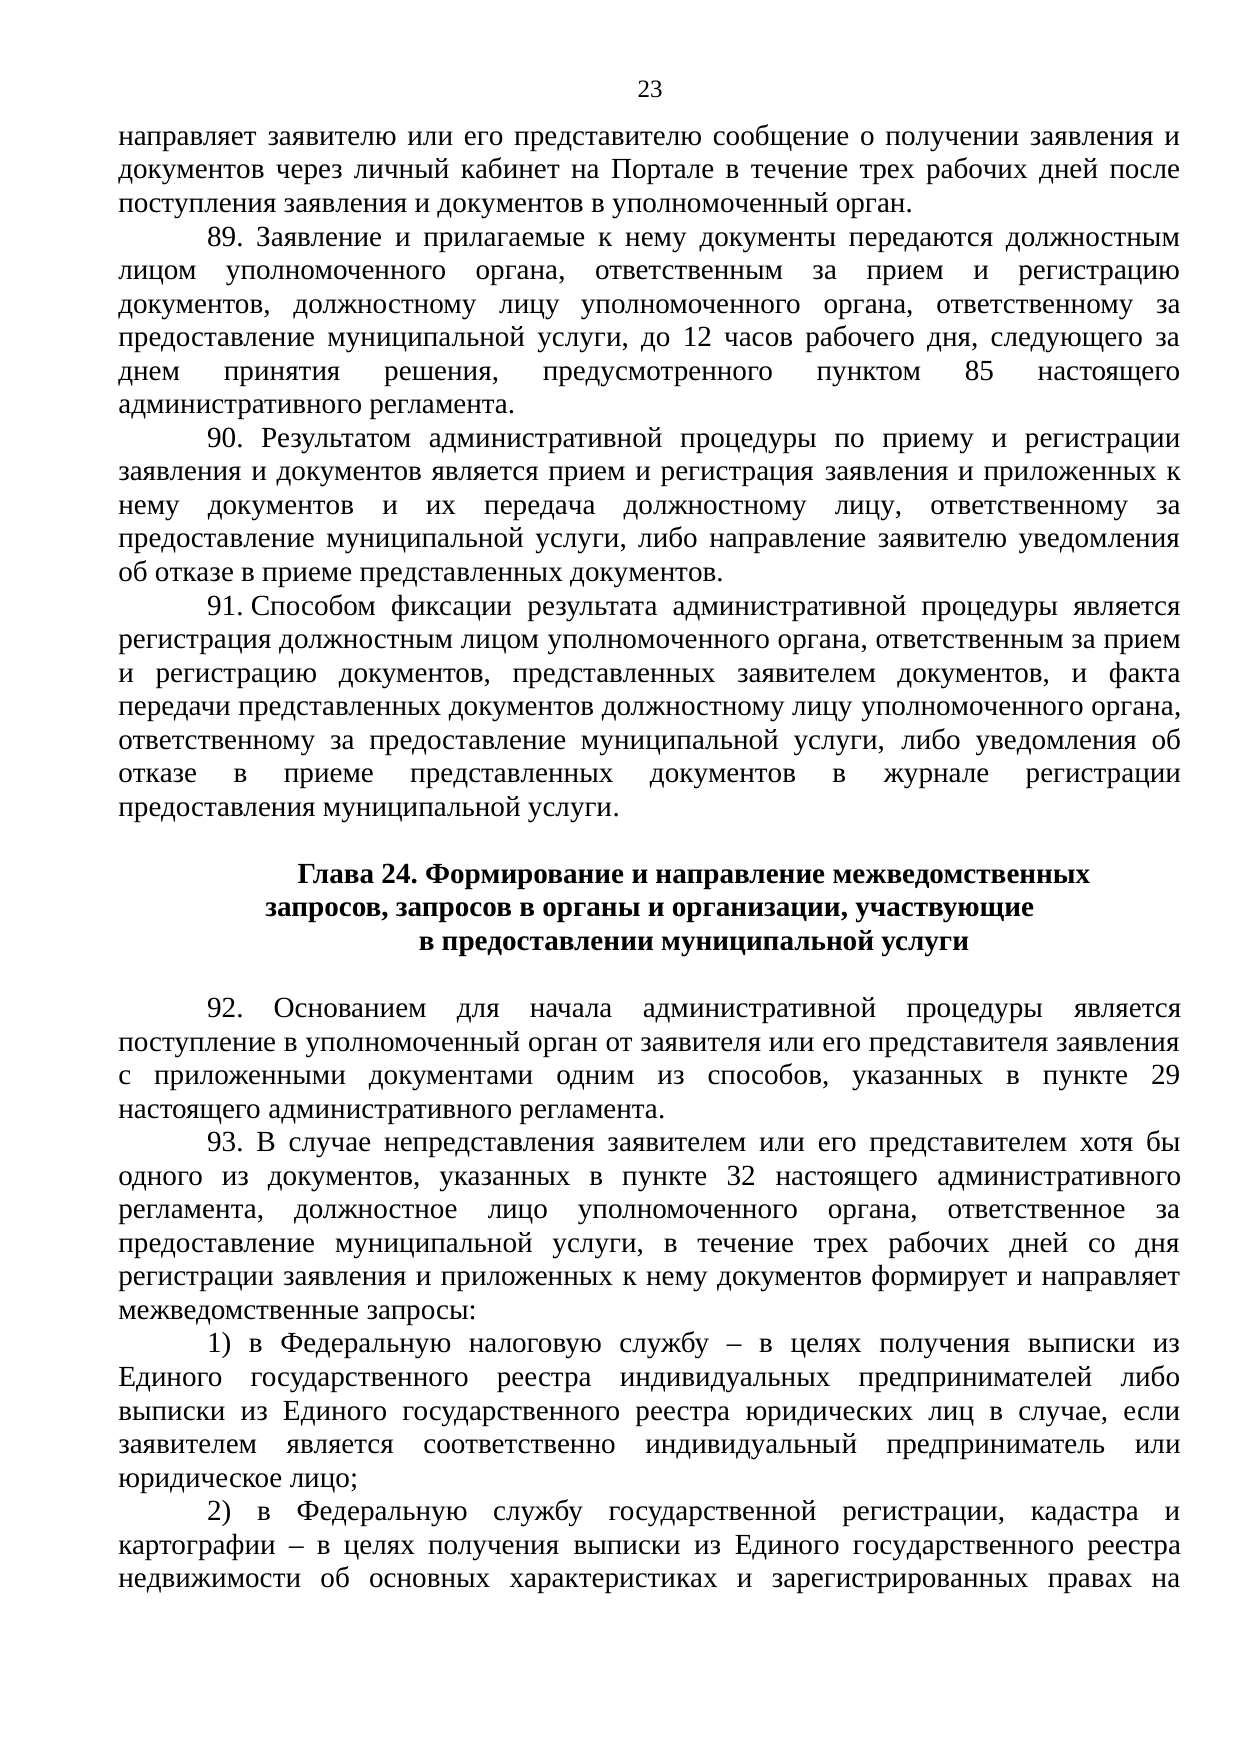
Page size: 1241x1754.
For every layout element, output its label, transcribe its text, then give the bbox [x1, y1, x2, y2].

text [118, 118, 1181, 219]
text 1) в Федеральную налоговую службу – в целях получения выписки из Единого государственного реестра индивидуальных предпринимателей либо выписки из Единого государственного реестра юридических лиц в случае, если заявителем является соответственно индивидуальный предприниматель или юридическое лицо; [118, 1326, 1181, 1493]
text 93. В случае непредставления заявителем или его представителем хотя бы одного из документов, указанных в пункте 32 настоящего административного регламента, должностное лицо уполномоченного органа, ответственное за предоставление муниципальной услуги, в течение трех рабочих дней со дня регистрации заявления и приложенных к нему документов формирует и направляет межведомственные запросы: [118, 1124, 1181, 1326]
text 91. Способом фиксации результата административной процедуры является регистрация должностным лицом уполномоченного органа, ответственным за прием и регистрацию документов, представленных заявителем документов, и факта передачи представленных документов должностному лицу уполномоченного органа, ответственному за предоставление муниципальной услуги, либо уведомления об отказе в приеме представленных документов в журнале регистрации предоставления муниципальной услуги. [118, 588, 1181, 822]
text 90. Результатом административной процедуры по приему и регистрации заявления и документов является прием и регистрация заявления и приложенных к нему документов и их передача должностному лицу, ответственному за предоставление муниципальной услуги, либо направление заявителю уведомления об отказе в приеме представленных документов. [118, 420, 1181, 588]
text 89. Заявление и прилагаемые к нему документы передаются должностным лицом уполномоченного органа, ответственным за прием и регистрацию документов, должностному лицу уполномоченного органа, ответственному за предоставление муниципальной услуги, до 12 часов рабочего дня, следующего за днем принятия решения, предусмотренного пунктом 85 настоящего административного регламента. [118, 219, 1181, 420]
text 92. Основанием для начала административной процедуры является поступление в уполномоченный орган от заявителя или его представителя заявления с приложенными документами одним из способов, указанных в пункте 29 настоящего административного регламента. [118, 990, 1181, 1124]
text Глава 24. Формирование и направление межведомственных запросов, запросов в органы и организации, участвующие [118, 856, 1181, 923]
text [118, 1493, 1181, 1594]
text в предоставлении муниципальной услуги [118, 923, 1181, 957]
